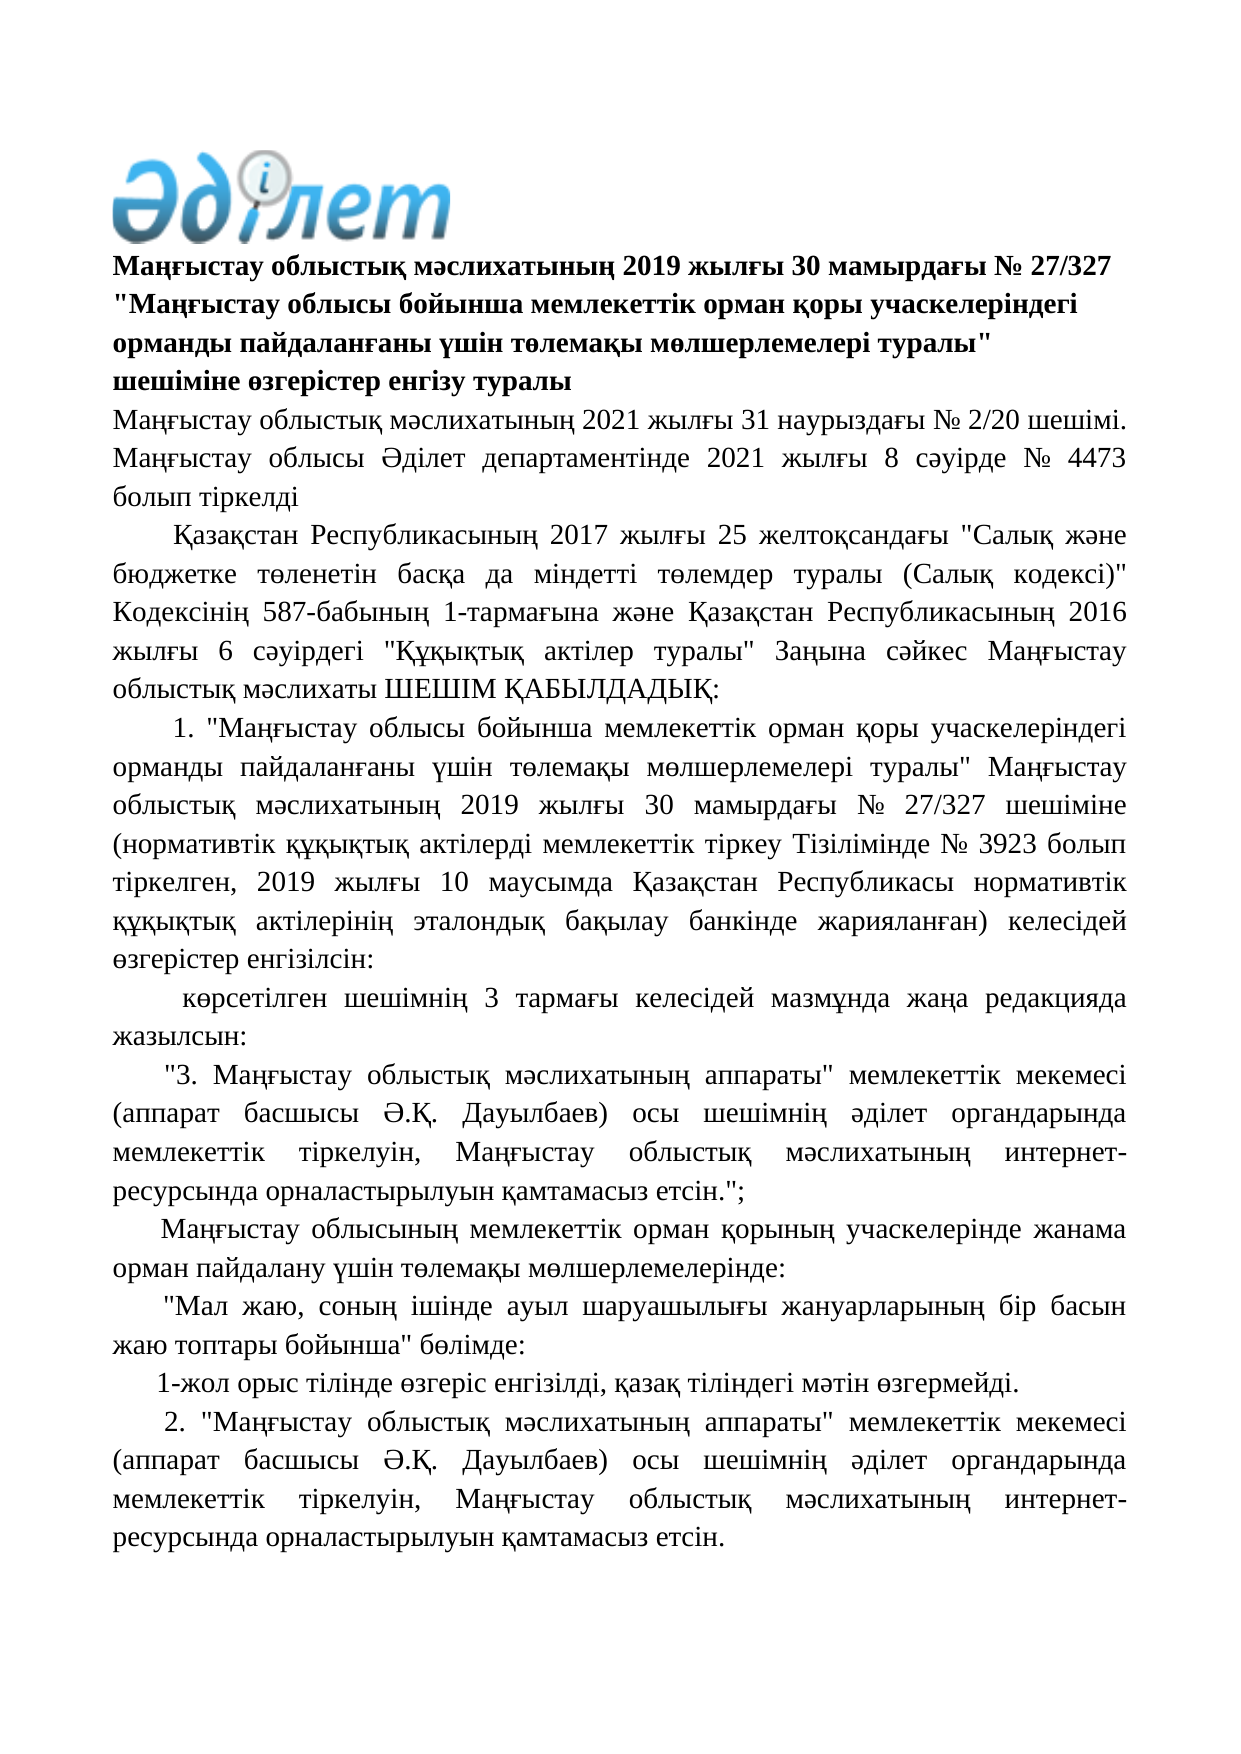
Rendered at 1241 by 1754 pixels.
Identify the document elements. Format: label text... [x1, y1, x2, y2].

text Қазақстан Республикасының 2017 жылғы 25 желтоқсандағы "Салық және бюджетке төленетін басқа да міндетті төлемдер туралы (Салық кодексі)" Кодексінің 587-бабының 1-тармағына және Қазақстан Республикасының 2016 жылғы 6 сәуірдегі "Құқықтық актілер туралы" Заңына сәйкес Маңғыстау облыстық мәслихаты ШЕШІМ ҚАБЫЛДАДЫҚ: [112, 517, 1128, 705]
text "3. Маңғыстау облыстық мәслихатының аппараты" мемлекеттік мекемесі (аппарат басшысы Ә.Қ. Дауылбаев) осы шешімнің әділет органдарында мемлекеттік тіркелуін, Маңғыстау облыстық мәслихатының интернет-ресурсында орналастырылуын қамтамасыз етсін."; [112, 1057, 1128, 1206]
text "Мал жаю, соның ішінде ауыл шаруашылығы жануарларының бір басын жаю топтары бойынша" бөлімде: [112, 1288, 1128, 1360]
text көрсетілген шешімнің 3 тармағы келесідей мазмұнда жаңа редакцияда жазылсын: [112, 980, 1128, 1052]
text 1. "Маңғыстау облысы бойынша мемлекеттік орман қоры учаскелеріндегі орманды пайдаланғаны үшін төлемақы мөлшерлемелері туралы" Маңғыстау облыстық мәслихатының 2019 жылғы 30 мамырдағы № 27/327 шешіміне (нормативтік құқықтық актілерді мемлекеттік тіркеу Тізілімінде № 3923 болып тіркелген, 2019 жылғы 10 маусымда Қазақстан Республикасы нормативтік құқықтық актілерінің эталондық бақылау банкінде жарияланған) келесідей өзгерістер енгізілсін: [112, 710, 1128, 975]
text Маңғыстау облыстық мәслихатының 2019 жылғы 30 мамырдағы № 27/327 "Маңғыстау облысы бойынша мемлекеттік орман қоры учаскелеріндегі орманды пайдаланғаны үшін төлемақы мөлшерлемелері туралы" шешіміне өзгерістер енгізу туралы [112, 248, 1128, 397]
picture [112, 150, 451, 244]
text 2. "Маңғыстау облыстық мәслихатының аппараты" мемлекеттік мекемесі (аппарат басшысы Ә.Қ. Дауылбаев) осы шешімнің әділет органдарында мемлекеттік тіркелуін, Маңғыстау облыстық мәслихатының интернет-ресурсында орналастырылуын қамтамасыз етсін. [112, 1404, 1128, 1553]
text 1-жол орыс тілінде өзгеріс енгізілді, қазақ тіліндегі мәтін өзгермейді. [112, 1365, 1128, 1399]
text Маңғыстау облысының мемлекеттік орман қорының учаскелерінде жанама орман пайдалану үшін төлемақы мөлшерлемелерінде: [112, 1211, 1128, 1283]
text Маңғыстау облыстық мәслихатының 2021 жылғы 31 наурыздағы № 2/20 шешімі. Маңғыстау облысы Әділет департаментінде 2021 жылғы 8 сәуірде № 4473 болып тіркелді [112, 402, 1128, 512]
